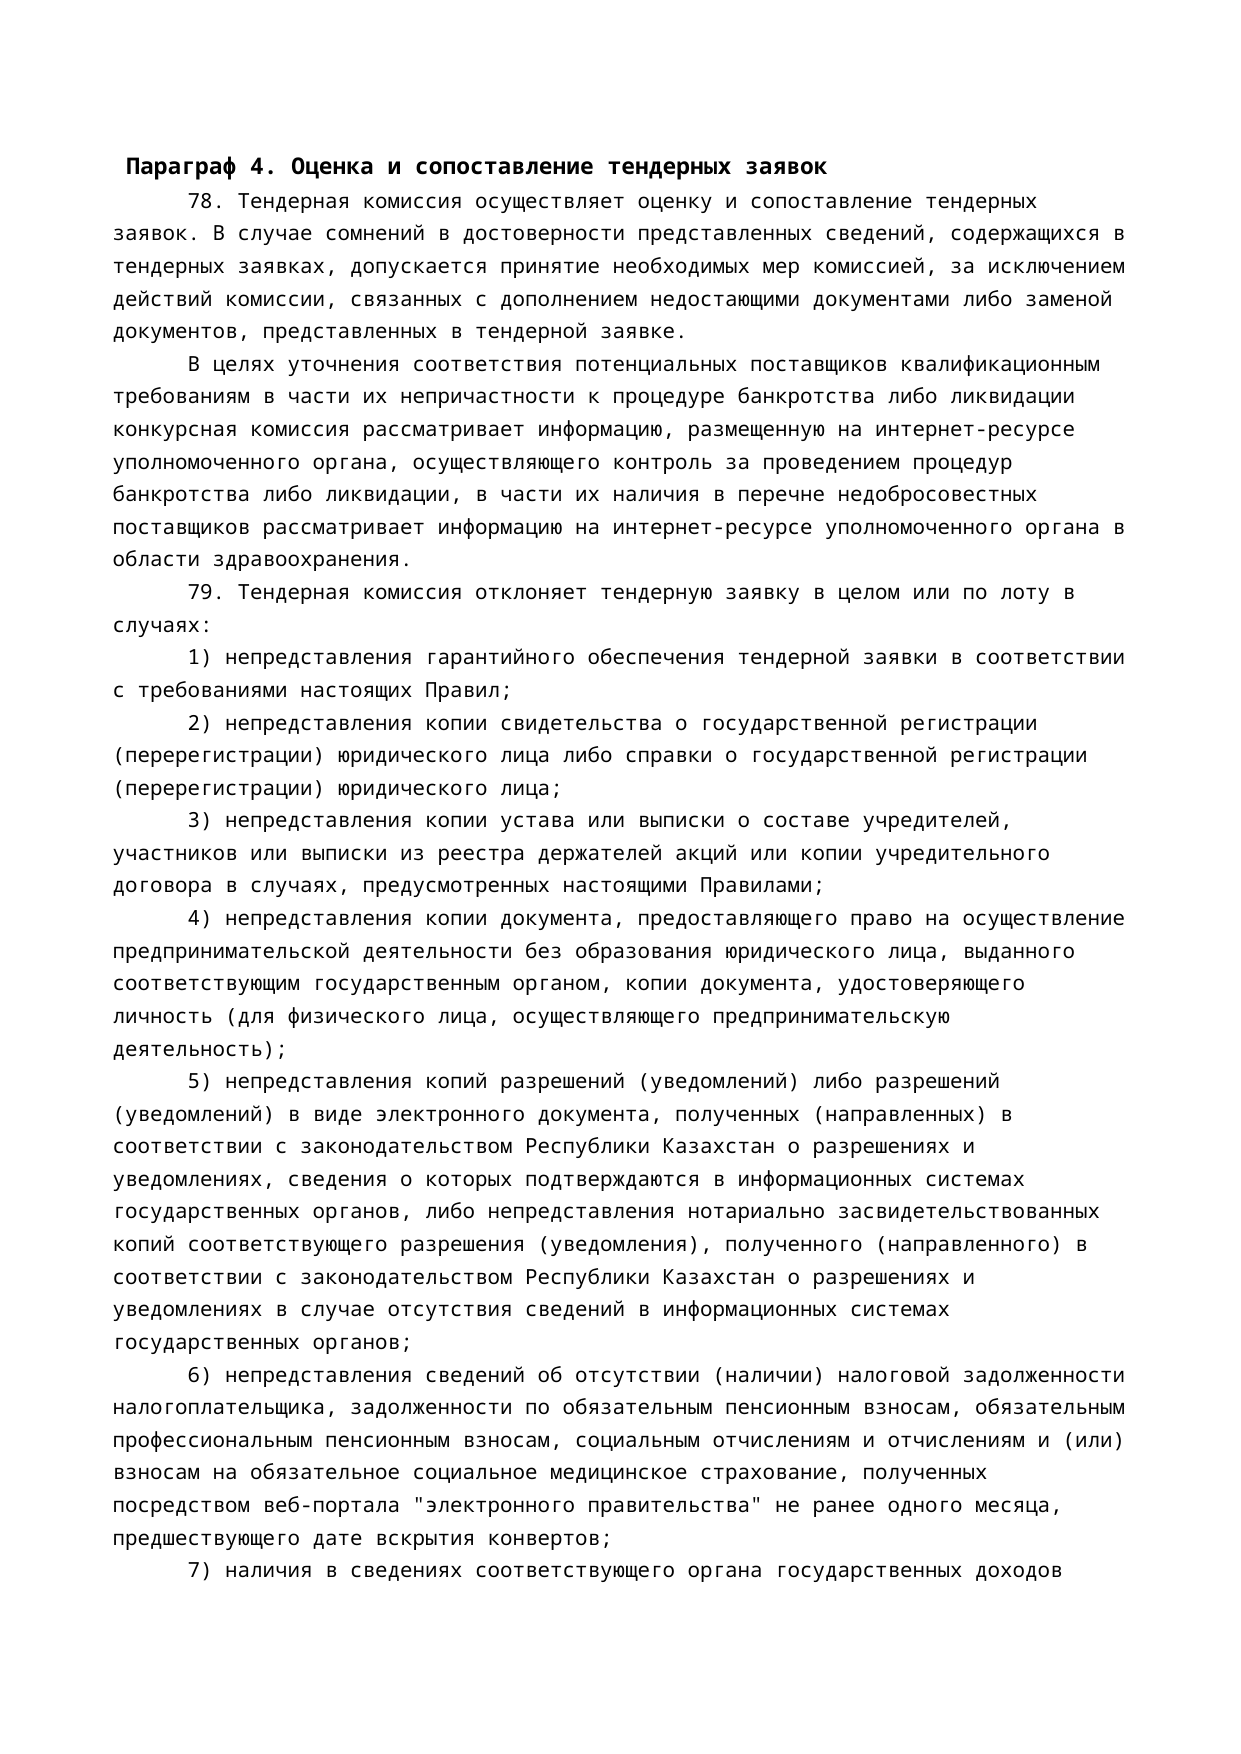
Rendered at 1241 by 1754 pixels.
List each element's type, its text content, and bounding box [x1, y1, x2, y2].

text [112, 186, 1128, 1584]
text Параграф 4. Оценка и сопоставление тендерных заявок [112, 150, 1128, 181]
